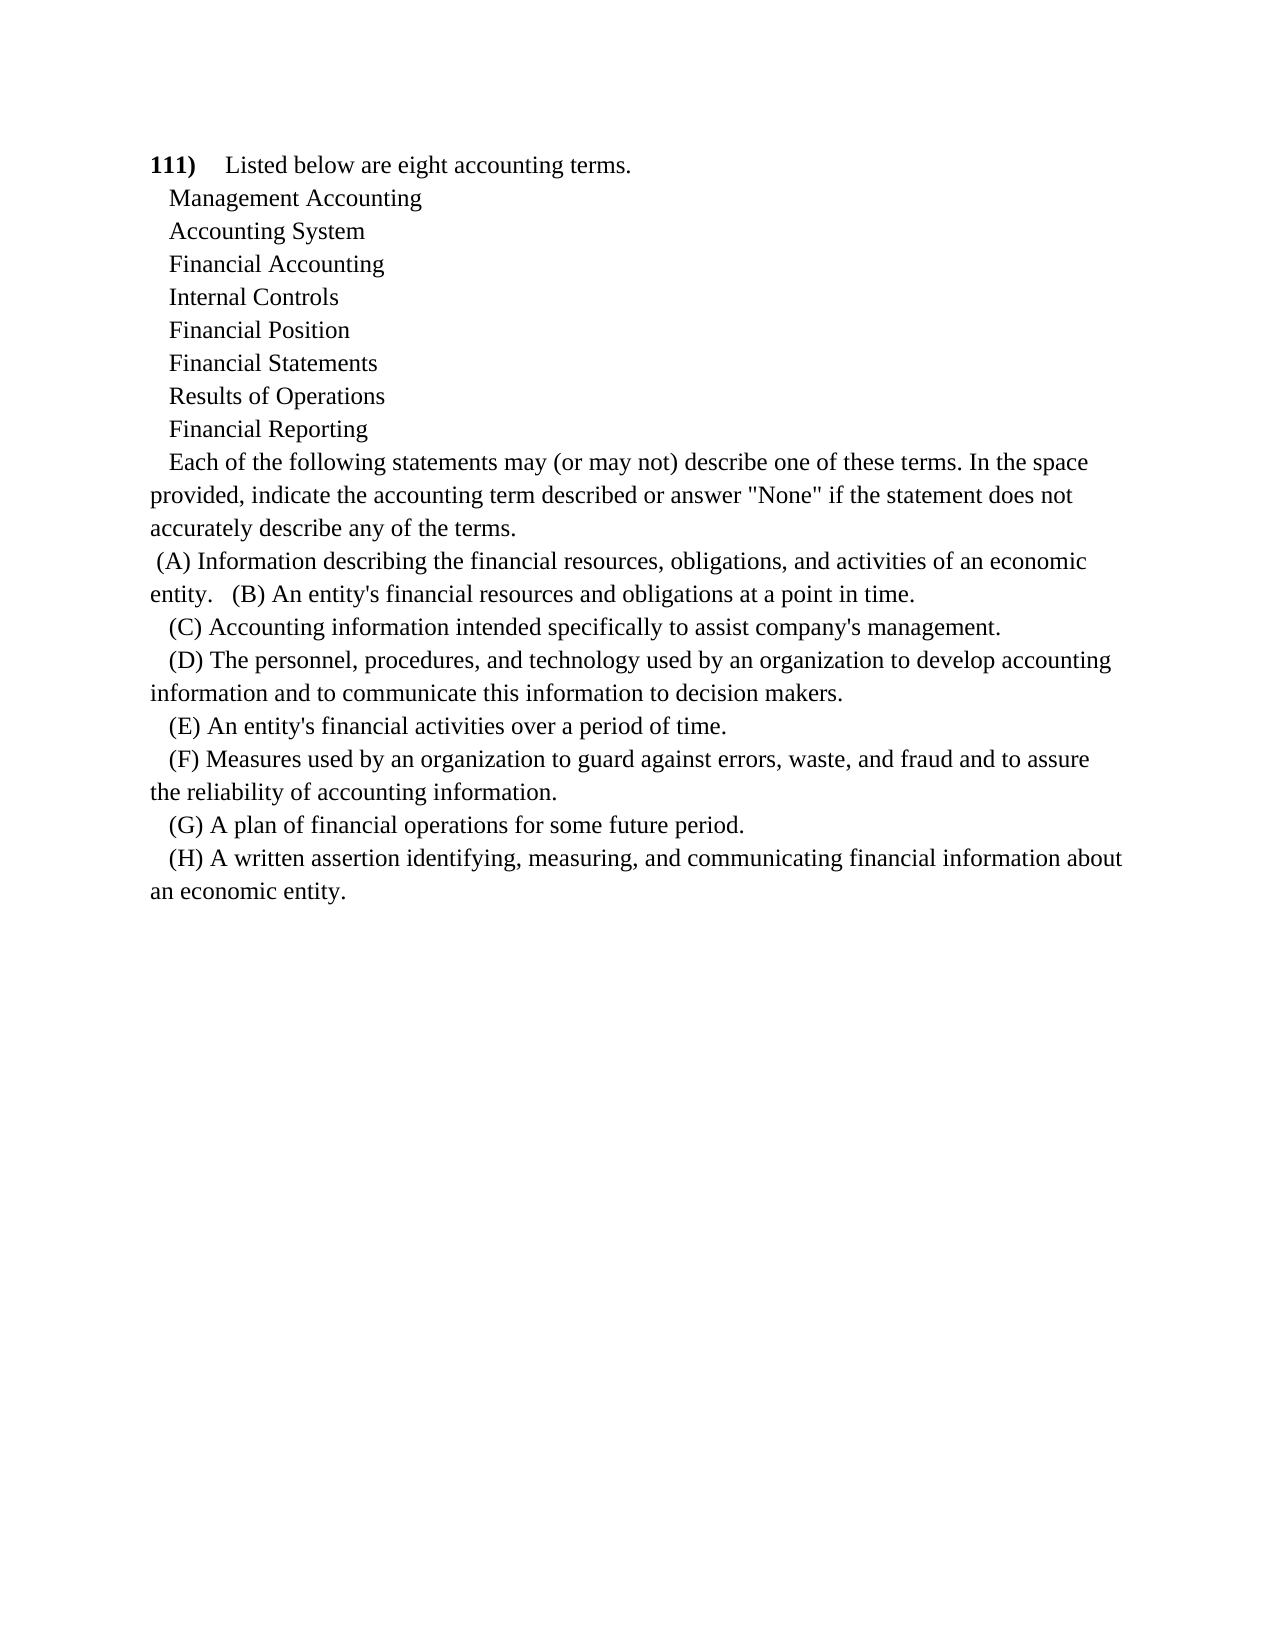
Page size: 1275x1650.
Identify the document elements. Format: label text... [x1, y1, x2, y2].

text 111) Listed below are eight accounting terms. Management Accounting Accounting System Financial Accounting Internal Controls Financial Position Financial Statements Results of Operations Financial Reporting Each of the following statements may (or may not) describe one of these terms. In the space provided, indicate the accounting term described or answer "None" if the statement does not accurately describe any of the terms. (A) Information describing the financial resources, obligations, and activities of an economic entity. (B) An entity's financial resources and obligations at a point in time. (C) Accounting information intended specifically to assist company's management. (D) The personnel, procedures, and technology used by an organization to develop accounting information and to communicate this information to decision makers. (E) An entity's financial activities over a period of time. (F) Measures used by an organization to guard against errors, waste, and fraud and to assure the reliability of accounting information. (G) A plan of financial operations for some future period. (H) A written assertion identifying, measuring, and communicating financial information about an economic entity. [150, 150, 1125, 905]
